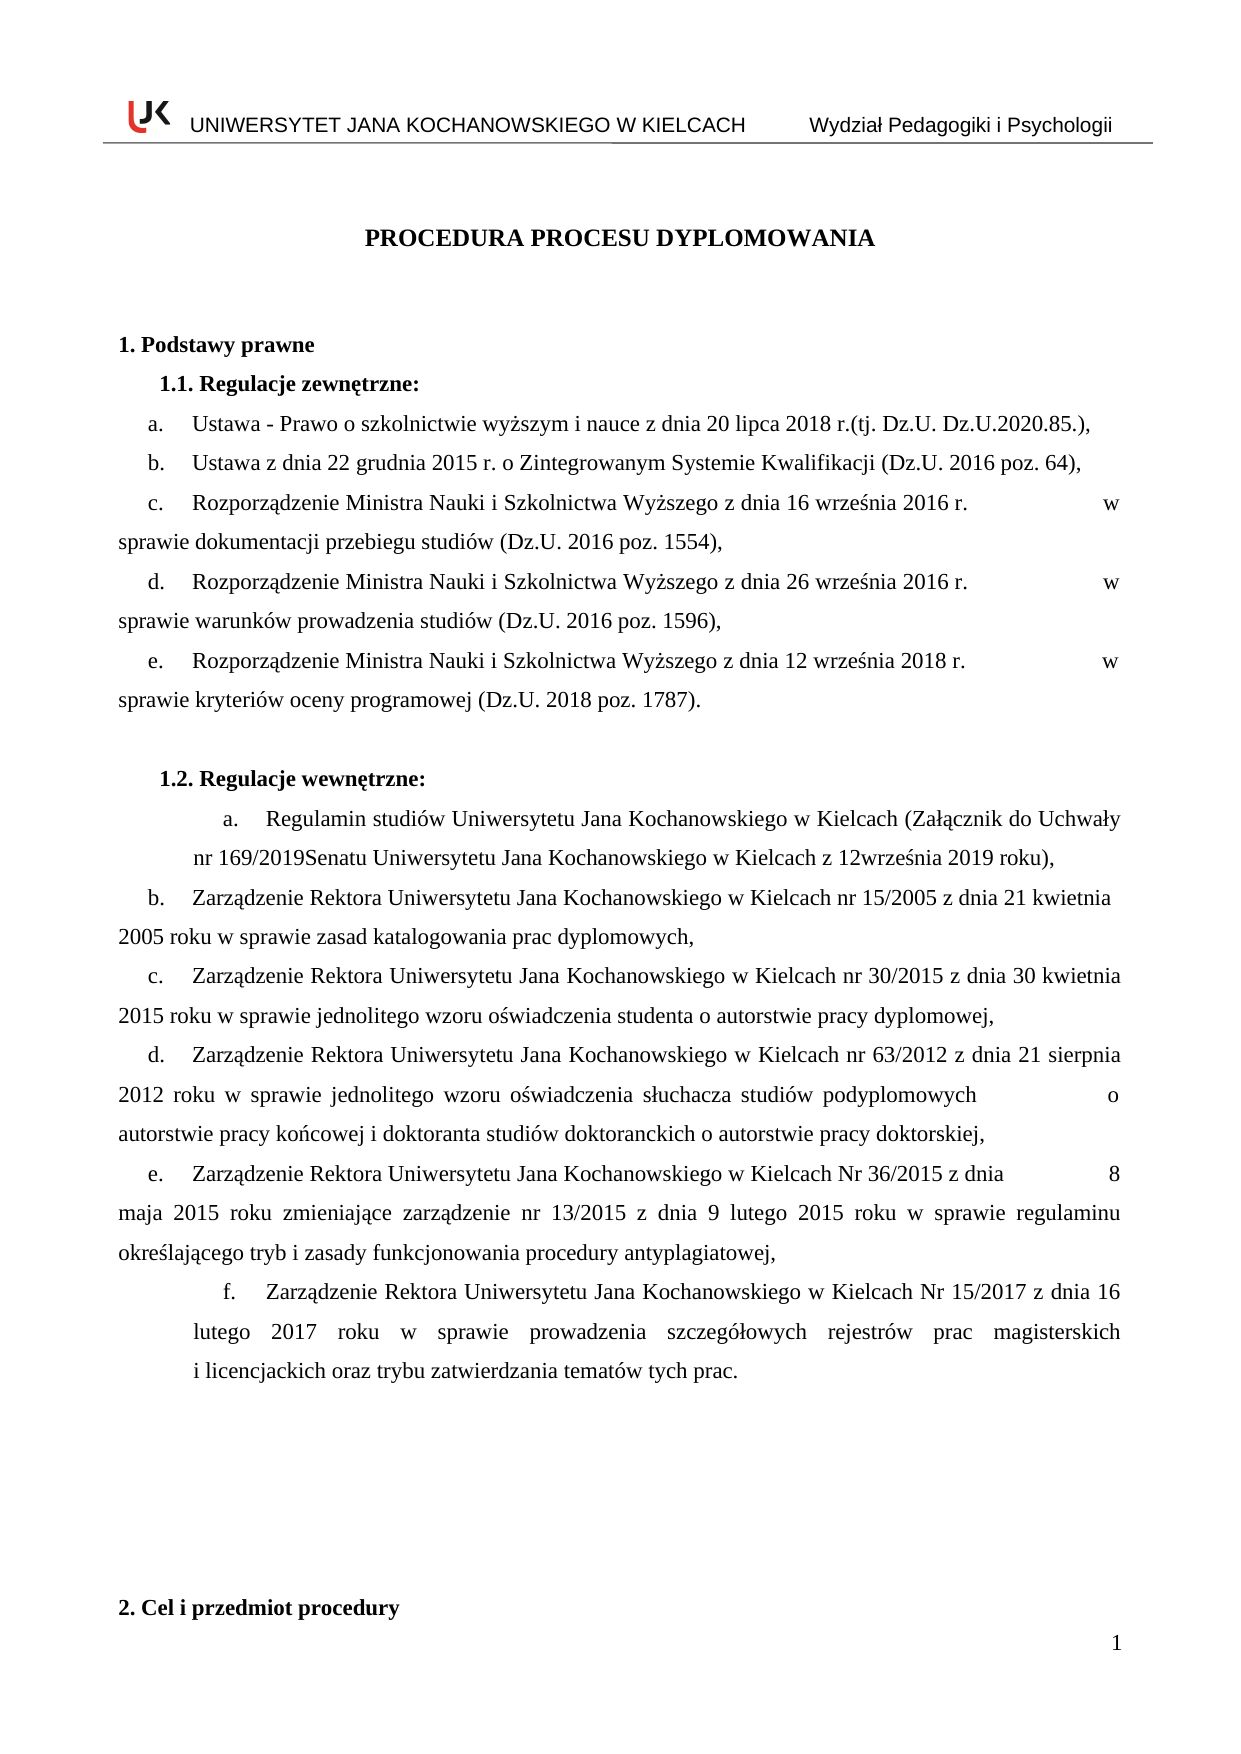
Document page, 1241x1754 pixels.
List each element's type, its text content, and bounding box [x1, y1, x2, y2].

text 1.2. Regulacje wewnętrzne: [118, 765, 1122, 792]
list Rozporządzenie Ministra Nauki i Szkolnictwa Wyższego z dnia 12 września 2018 r. w sprawie kryteriów oceny programowej (Dz.U. 2018 poz. 1787). [118, 647, 1122, 713]
list Regulamin studiów Uniwersytetu Jana Kochanowskiego w Kielcach (Załącznik do Uchwały nr 169/2019Senatu Uniwersytetu Jana Kochanowskiego w Kielcach z 12września 2019 roku), [193, 805, 1122, 871]
list Ustawa - Prawo o szkolnictwie wyższym i nauce z dnia 20 lipca 2018 r.(tj. Dz.U. Dz.U.2020.85.), [118, 410, 1122, 436]
list Zarządzenie Rektora Uniwersytetu Jana Kochanowskiego w Kielcach nr 63/2012 z dnia 21 sierpnia 2012 roku w sprawie jednolitego wzoru oświadczenia słuchacza studiów podyplomowych o autorstwie pracy końcowej i doktoranta studiów doktoranckich o autorstwie pracy doktorskiej, [118, 1042, 1122, 1147]
list Zarządzenie Rektora Uniwersytetu Jana Kochanowskiego w Kielcach nr 15/2005 z dnia 21 kwietnia 2005 roku w sprawie zasad katalogowania prac dyplomowych, [118, 884, 1122, 949]
list Rozporządzenie Ministra Nauki i Szkolnictwa Wyższego z dnia 16 września 2016 r. w sprawie dokumentacji przebiegu studiów (Dz.U. 2016 poz. 1554), [118, 489, 1122, 555]
text UNIWERSYTET JANA KOCHANOWSKIEGO W KIELCACH Wydział Pedagogiki i Psychologii [118, 101, 1122, 137]
list Ustawa z dnia 22 grudnia 2015 r. o Zintegrowanym Systemie Kwalifikacji (Dz.U. 2016 poz. 64), [118, 449, 1122, 476]
text PROCEDURA PROCESU DYPLOMOWANIA [118, 223, 1122, 252]
list Zarządzenie Rektora Uniwersytetu Jana Kochanowskiego w Kielcach Nr 15/2017 z dnia 16 lutego 2017 roku w sprawie prowadzenia szczegółowych rejestrów prac magisterskich i licencjackich oraz trybu zatwierdzania tematów tych prac. [193, 1278, 1122, 1384]
list Zarządzenie Rektora Uniwersytetu Jana Kochanowskiego w Kielcach nr 30/2015 z dnia 30 kwietnia 2015 roku w sprawie jednolitego wzoru oświadczenia studenta o autorstwie pracy dyplomowej, [118, 963, 1122, 1028]
text 1. Podstawy prawne [118, 331, 1122, 357]
list Zarządzenie Rektora Uniwersytetu Jana Kochanowskiego w Kielcach Nr 36/2015 z dnia 8 maja 2015 roku zmieniające zarządzenie nr 13/2015 z dnia 9 lutego 2015 roku w sprawie regulaminu określającego tryb i zasady funkcjonowania procedury antyplagiatowej, [118, 1160, 1122, 1265]
text 1.1. Regulacje zewnętrzne: [118, 370, 1122, 397]
text 2. Cel i przedmiot procedury [118, 1594, 1122, 1621]
list Rozporządzenie Ministra Nauki i Szkolnictwa Wyższego z dnia 26 września 2016 r. w sprawie warunków prowadzenia studiów (Dz.U. 2016 poz. 1596), [118, 568, 1122, 634]
